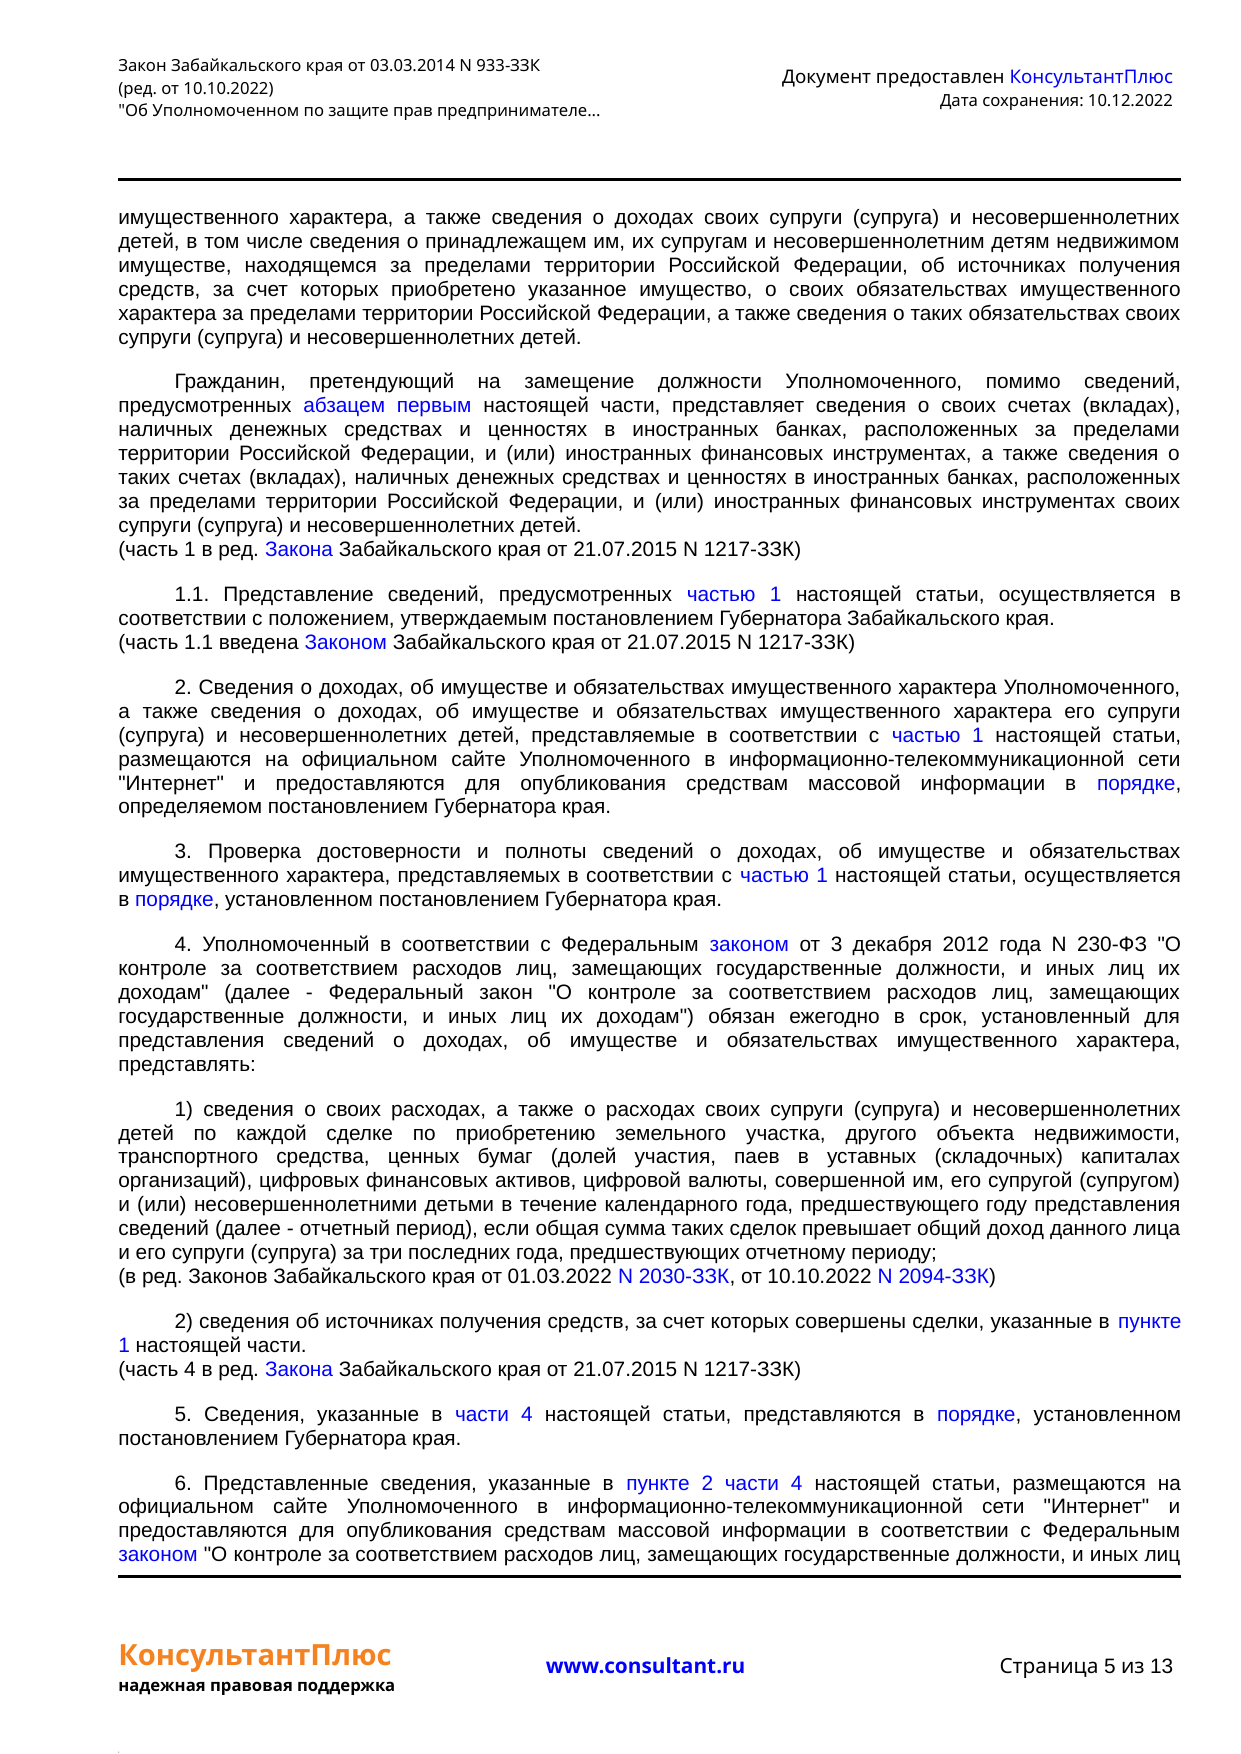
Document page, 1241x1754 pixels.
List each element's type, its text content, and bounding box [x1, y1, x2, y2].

text 1) сведения о своих расходах, а также о расходах своих супруги (супруга) и несовершеннолетних детей по каждой сделке по приобретению земельного участка, другого объекта недвижимости, транспортного средства, ценных бумаг (долей участия, паев в уставных (складочных) капиталах организаций), цифровых финансовых активов, цифровой валюты, совершенной им, его супругой (супругом) и (или) несовершеннолетними детьми в течение календарного года, предшествующего году представления сведений (далее - отчетный период), если общая сумма таких сделок превышает общий доход данного лица и его супруги (супруга) за три последних года, предшествующих отчетному периоду; [118, 1096, 1181, 1264]
text Гражданин, претендующий на замещение должности Уполномоченного, помимо сведений, предусмотренных абзацем первым настоящей части, представляет сведения о своих счетах (вкладах), наличных денежных средствах и ценностях в иностранных банках, расположенных за пределами территории Российской Федерации, и (или) иностранных финансовых инструментах, а также сведения о таких счетах (вкладах), наличных денежных средствах и ценностях в иностранных банках, расположенных за пределами территории Российской Федерации, и (или) иностранных финансовых инструментах своих супруги (супруга) и несовершеннолетних детей. [118, 369, 1181, 537]
text 2) сведения об источниках получения средств, за счет которых совершены сделки, указанные в пункте 1 настоящей части. [118, 1309, 1181, 1357]
text (в ред. Законов Забайкальского края от 01.03.2022 N 2030-ЗЗК, от 10.10.2022 N 2094-ЗЗК) [118, 1264, 1181, 1288]
text 2. Сведения о доходах, об имуществе и обязательствах имущественного характера Уполномоченного, а также сведения о доходах, об имуществе и обязательствах имущественного характера его супруги (супруга) и несовершеннолетних детей, представляемые в соответствии с частью 1 настоящей статьи, размещаются на официальном сайте Уполномоченного в информационно-телекоммуникационной сети "Интернет" и предоставляются для опубликования средствам массовой информации в порядке, определяемом постановлением Губернатора края. [118, 674, 1181, 818]
text 5. Сведения, указанные в части 4 настоящей статьи, представляются в порядке, установленном постановлением Губернатора края. [118, 1402, 1181, 1449]
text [118, 205, 1181, 348]
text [118, 1470, 1181, 1566]
text (часть 1.1 введена Законом Забайкальского края от 21.07.2015 N 1217-ЗЗК) [118, 630, 1181, 654]
text (часть 1 в ред. Закона Забайкальского края от 21.07.2015 N 1217-ЗЗК) [118, 537, 1181, 561]
text (часть 4 в ред. Закона Забайкальского края от 21.07.2015 N 1217-ЗЗК) [118, 1357, 1181, 1381]
text 3. Проверка достоверности и полноты сведений о доходах, об имуществе и обязательствах имущественного характера, представляемых в соответствии с частью 1 настоящей статьи, осуществляется в порядке, установленном постановлением Губернатора края. [118, 839, 1181, 911]
text 1.1. Представление сведений, предусмотренных частью 1 настоящей статьи, осуществляется в соответствии с положением, утверждаемым постановлением Губернатора Забайкальского края. [118, 582, 1181, 630]
text 4. Уполномоченный в соответствии с Федеральным законом от 3 декабря 2012 года N 230-ФЗ "О контроле за соответствием расходов лиц, замещающих государственные должности, и иных лиц их доходам" (далее - Федеральный закон "О контроле за соответствием расходов лиц, замещающих государственные должности, и иных лиц их доходам") обязан ежегодно в срок, установленный для представления сведений о доходах, об имуществе и обязательствах имущественного характера, представлять: [118, 932, 1181, 1076]
